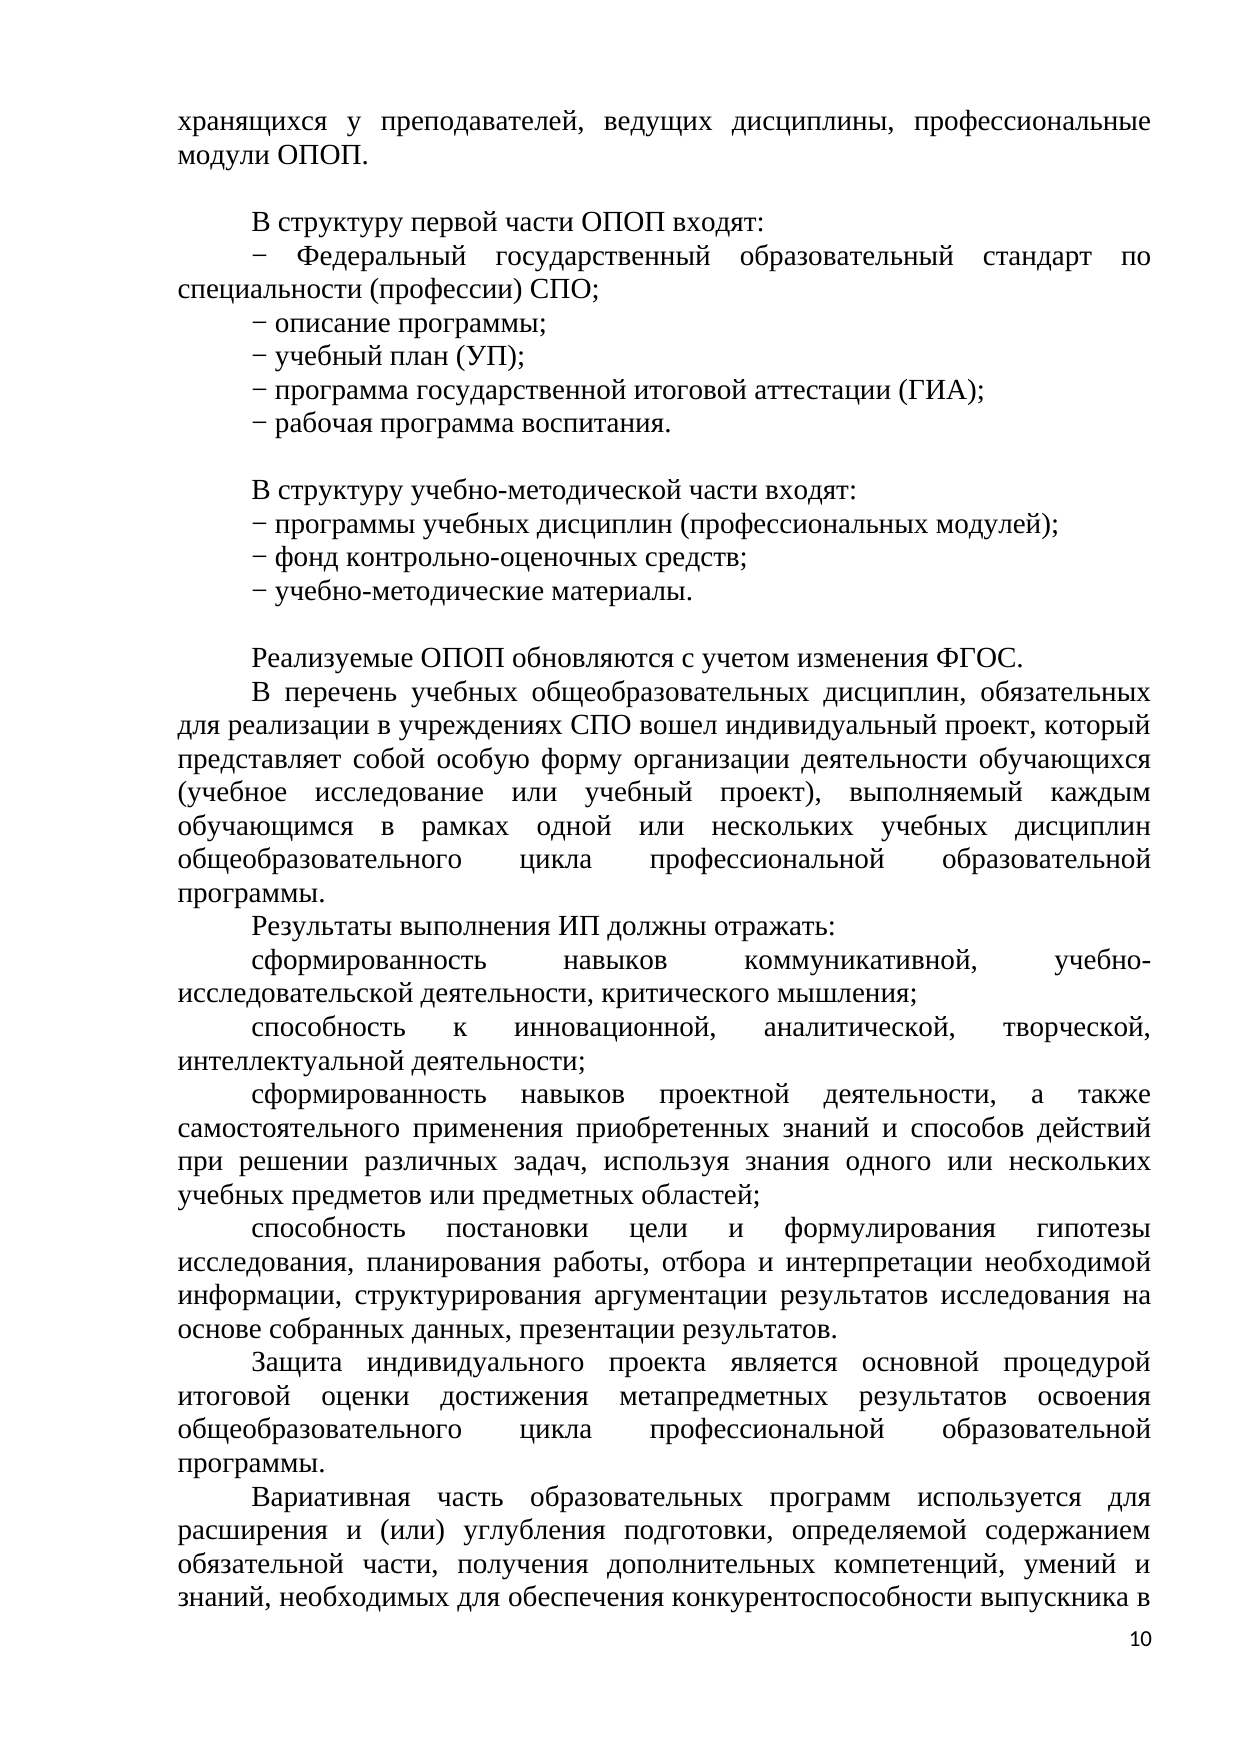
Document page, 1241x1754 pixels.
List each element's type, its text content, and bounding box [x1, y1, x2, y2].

text В структуру первой части ОПОП входят: [177, 204, 1152, 238]
text − описание программы; [177, 305, 1152, 338]
text − рабочая программа воспитания. [177, 405, 1152, 439]
text − Федеральный государственный образовательный стандарт по специальности (профессии) СПО; [177, 238, 1152, 305]
text − программы учебных дисциплин (профессиональных модулей); [177, 506, 1152, 539]
text − учебный план (УП); [177, 338, 1152, 372]
text сформированность навыков коммуникативной, учебно-исследовательской деятельности, критического мышления; [177, 942, 1152, 1009]
text − программа государственной итоговой аттестации (ГИА); [177, 372, 1152, 405]
text способность к инновационной, аналитической, творческой, интеллектуальной деятельности; [177, 1009, 1152, 1076]
text способность постановки цели и формулирования гипотезы исследования, планирования работы, отбора и интерпретации необходимой информации, структурирования аргументации результатов исследования на основе собранных данных, презентации результатов. [177, 1210, 1152, 1344]
text Реализуемые ОПОП обновляются с учетом изменения ФГОС. [177, 640, 1152, 674]
text Защита индивидуального проекта является основной процедурой итоговой оценки достижения метапредметных результатов освоения общеобразовательного цикла профессиональной образовательной программы. [177, 1344, 1152, 1479]
text сформированность навыков проектной деятельности, а также самостоятельного применения приобретенных знаний и способов действий при решении различных задач, используя знания одного или нескольких учебных предметов или предметных областей; [177, 1076, 1152, 1210]
text В перечень учебных общеобразовательных дисциплин, обязательных для реализации в учреждениях СПО вошел индивидуальный проект, который представляет собой особую форму организации деятельности обучающихся (учебное исследование или учебный проект), выполняемый каждым обучающимся в рамках одной или нескольких учебных дисциплин общеобразовательного цикла профессиональной образовательной программы. [177, 674, 1152, 908]
text − учебно-методические материалы. [177, 573, 1152, 607]
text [177, 103, 1152, 171]
text Результаты выполнения ИП должны отражать: [177, 908, 1152, 942]
text В структуру учебно-методической части входят: [177, 472, 1152, 506]
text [177, 1479, 1152, 1613]
text − фонд контрольно-оценочных средств; [177, 539, 1152, 573]
